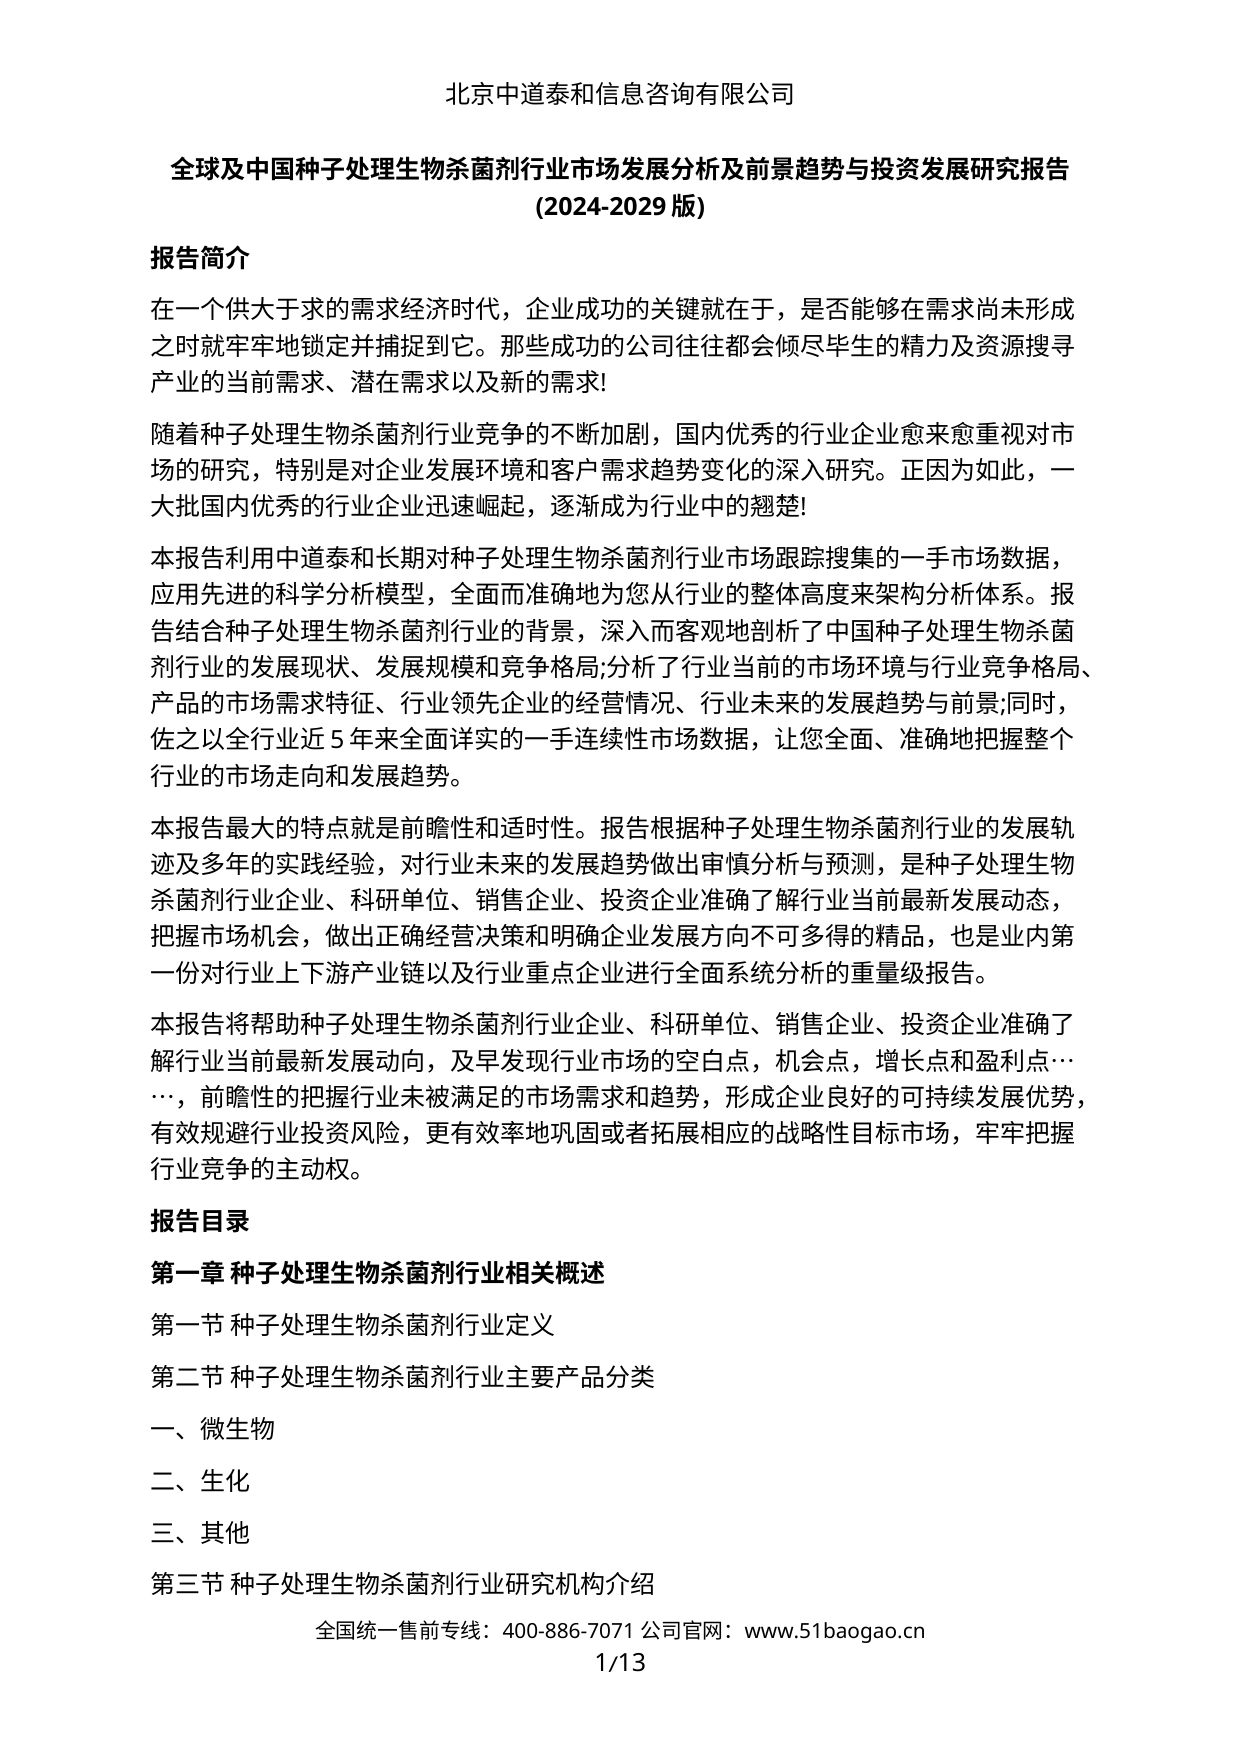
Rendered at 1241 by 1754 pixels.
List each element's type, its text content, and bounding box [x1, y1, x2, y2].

text 本报告利用中道泰和长期对种子处理生物杀菌剂行业市场跟踪搜集的一手市场数据，应用先进的科学分析模型，全面而准确地为您从行业的整体高度来架构分析体系。报告结合种子处理生物杀菌剂行业的背景，深入而客观地剖析了中国种子处理生物杀菌剂行业的发展现状、发展规模和竞争格局;分析了行业当前的市场环境与行业竞争格局、产品的市场需求特征、行业领先企业的经营情况、行业未来的发展趋势与前景;同时，佐之以全行业近5年来全面详实的一手连续性市场数据，让您全面、准确地把握整个行业的市场走向和发展趋势。 [150, 539, 1090, 792]
text 随着种子处理生物杀菌剂行业竞争的不断加剧，国内优秀的行业企业愈来愈重视对市场的研究，特别是对企业发展环境和客户需求趋势变化的深入研究。正因为如此，一大批国内优秀的行业企业迅速崛起，逐渐成为行业中的翘楚! [150, 414, 1090, 523]
text 本报告最大的特点就是前瞻性和适时性。报告根据种子处理生物杀菌剂行业的发展轨迹及多年的实践经验，对行业未来的发展趋势做出审慎分析与预测，是种子处理生物杀菌剂行业企业、科研单位、销售企业、投资企业准确了解行业当前最新发展动态，把握市场机会，做出正确经营决策和明确企业发展方向不可多得的精品，也是业内第一份对行业上下游产业链以及行业重点企业进行全面系统分析的重量级报告。 [150, 808, 1090, 989]
text 第一章 种子处理生物杀菌剂行业相关概述 [150, 1254, 1090, 1290]
text 三、其他 [150, 1513, 1090, 1549]
text 本报告将帮助种子处理生物杀菌剂行业企业、科研单位、销售企业、投资企业准确了解行业当前最新发展动向，及早发现行业市场的空白点，机会点，增长点和盈利点……，前瞻性的把握行业未被满足的市场需求和趋势，形成企业良好的可持续发展优势，有效规避行业投资风险，更有效率地巩固或者拓展相应的战略性目标市场，牢牢把握行业竞争的主动权。 [150, 1005, 1090, 1186]
text 第二节 种子处理生物杀菌剂行业主要产品分类 [150, 1357, 1090, 1394]
text 报告简介 [150, 238, 1090, 274]
text 第三节 种子处理生物杀菌剂行业研究机构介绍 [150, 1565, 1090, 1601]
text 全球及中国种子处理生物杀菌剂行业市场发展分析及前景趋势与投资发展研究报告(2024-2029版) [150, 150, 1090, 222]
text 报告目录 [150, 1202, 1090, 1238]
text 二、生化 [150, 1461, 1090, 1497]
text 一、微生物 [150, 1409, 1090, 1446]
text 在一个供大于求的需求经济时代，企业成功的关键就在于，是否能够在需求尚未形成之时就牢牢地锁定并捕捉到它。那些成功的公司往往都会倾尽毕生的精力及资源搜寻产业的当前需求、潜在需求以及新的需求! [150, 290, 1090, 399]
text 第一节 种子处理生物杀菌剂行业定义 [150, 1306, 1090, 1342]
